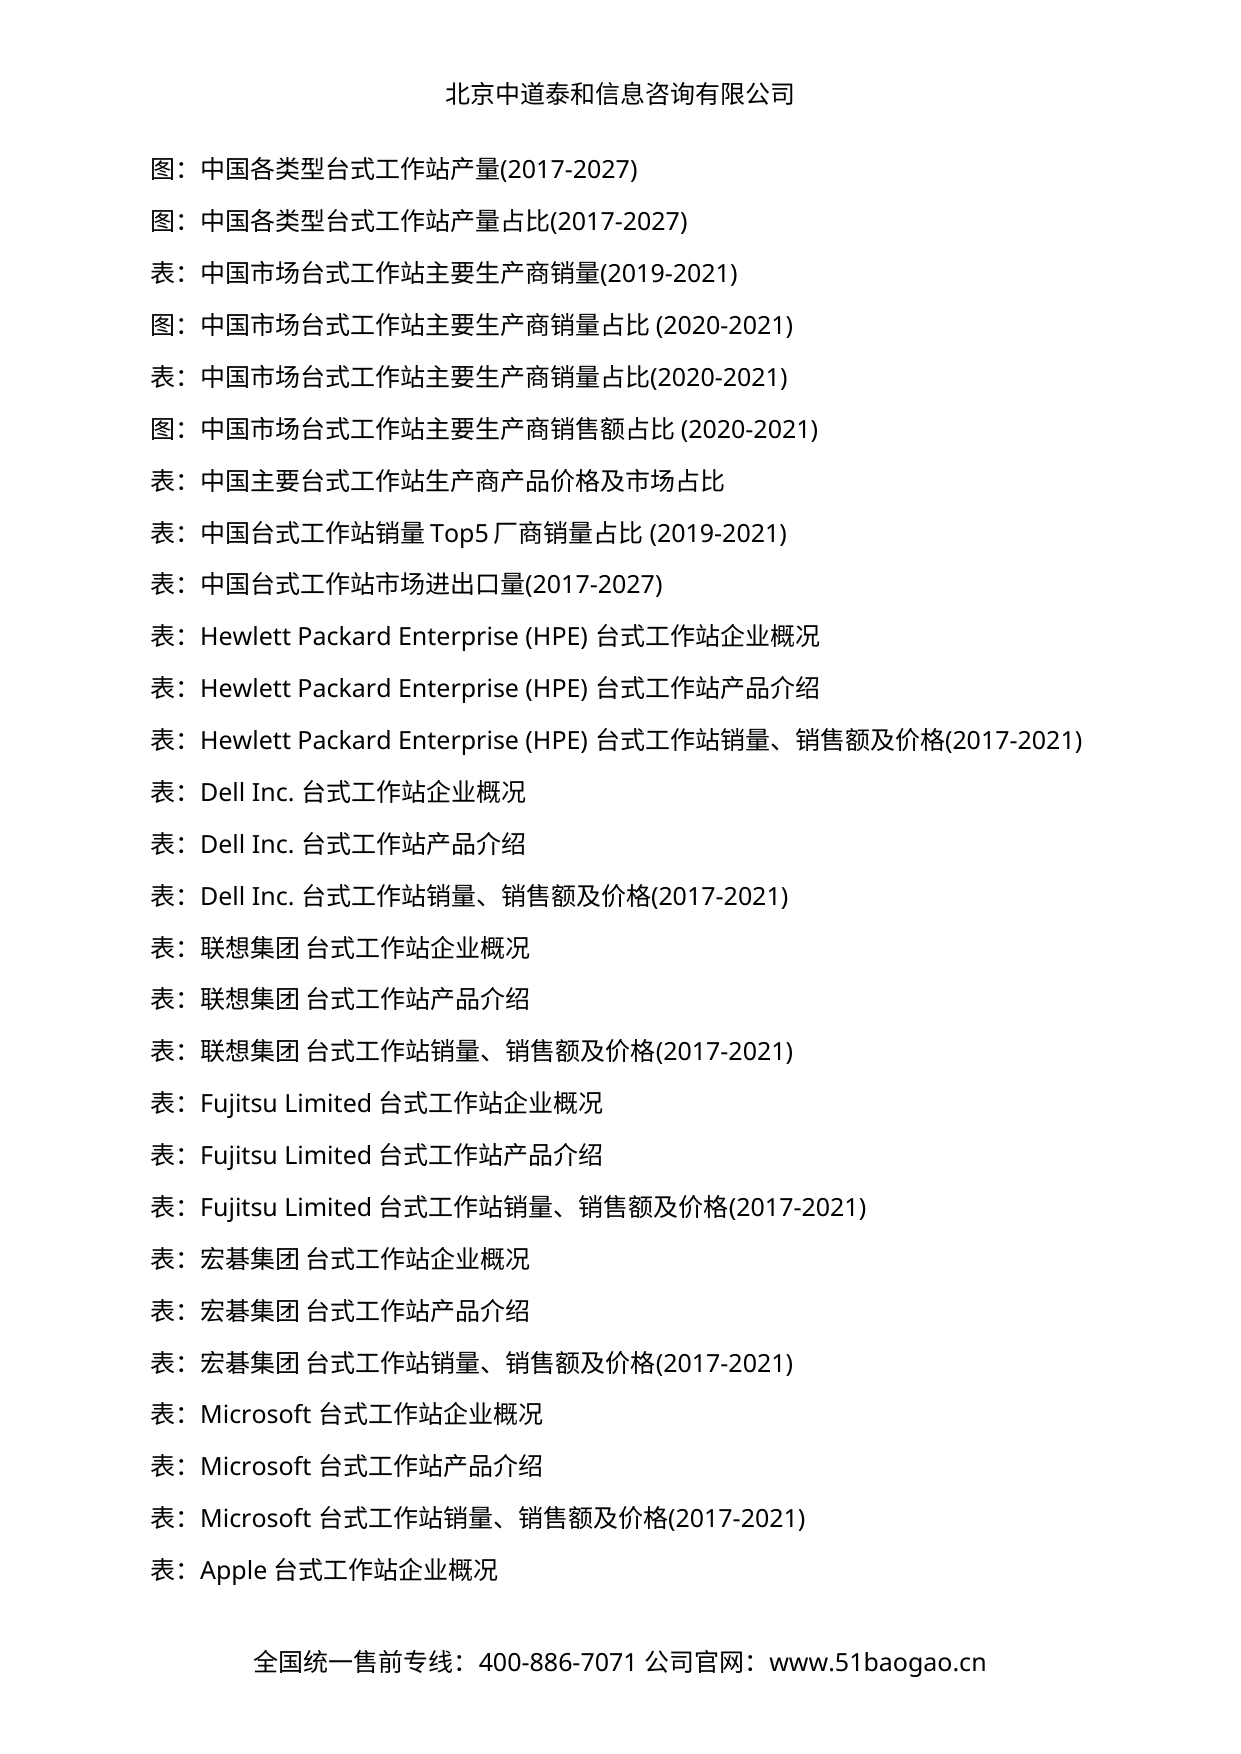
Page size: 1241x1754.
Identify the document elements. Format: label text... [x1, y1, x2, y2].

text 表：Hewlett Packard Enterprise (HPE) 台式工作站产品介绍 [150, 669, 1090, 705]
text 表：中国市场台式工作站主要生产商销量(2019-2021) [150, 254, 1090, 290]
text 表：Microsoft 台式工作站销量、销售额及价格(2017-2021) [150, 1499, 1090, 1535]
text 图：中国市场台式工作站主要生产商销量占比 (2020-2021) [150, 306, 1090, 342]
text 表：联想集团 台式工作站销量、销售额及价格(2017-2021) [150, 1032, 1090, 1068]
text 表：宏碁集团 台式工作站销量、销售额及价格(2017-2021) [150, 1343, 1090, 1379]
text 表：Hewlett Packard Enterprise (HPE) 台式工作站销量、销售额及价格(2017-2021) [150, 721, 1090, 757]
text 表：中国市场台式工作站主要生产商销量占比(2020-2021) [150, 357, 1090, 394]
text 表：联想集团 台式工作站企业概况 [150, 928, 1090, 964]
text 表：Dell Inc. 台式工作站销量、销售额及价格(2017-2021) [150, 876, 1090, 912]
text 表：Fujitsu Limited 台式工作站产品介绍 [150, 1136, 1090, 1172]
text 表：中国主要台式工作站生产商产品价格及市场占比 [150, 461, 1090, 497]
text 图：中国市场台式工作站主要生产商销售额占比 (2020-2021) [150, 409, 1090, 446]
text 图：中国各类型台式工作站产量(2017-2027) [150, 150, 1090, 186]
text 表：Dell Inc. 台式工作站企业概况 [150, 772, 1090, 809]
text 表：Dell Inc. 台式工作站产品介绍 [150, 824, 1090, 861]
text 表：宏碁集团 台式工作站产品介绍 [150, 1291, 1090, 1327]
text 表：中国台式工作站销量Top5厂商销量占比 (2019-2021) [150, 513, 1090, 549]
text 表：宏碁集团 台式工作站企业概况 [150, 1239, 1090, 1276]
text 表：Microsoft 台式工作站企业概况 [150, 1395, 1090, 1431]
text 表：中国台式工作站市场进出口量(2017-2027) [150, 565, 1090, 601]
text 表：Fujitsu Limited 台式工作站企业概况 [150, 1084, 1090, 1120]
text 表：联想集团 台式工作站产品介绍 [150, 980, 1090, 1016]
text 表：Apple 台式工作站企业概况 [150, 1551, 1090, 1587]
text 图：中国各类型台式工作站产量占比(2017-2027) [150, 202, 1090, 238]
text 表：Fujitsu Limited 台式工作站销量、销售额及价格(2017-2021) [150, 1187, 1090, 1224]
text 表：Hewlett Packard Enterprise (HPE) 台式工作站企业概况 [150, 617, 1090, 653]
text 表：Microsoft 台式工作站产品介绍 [150, 1447, 1090, 1483]
